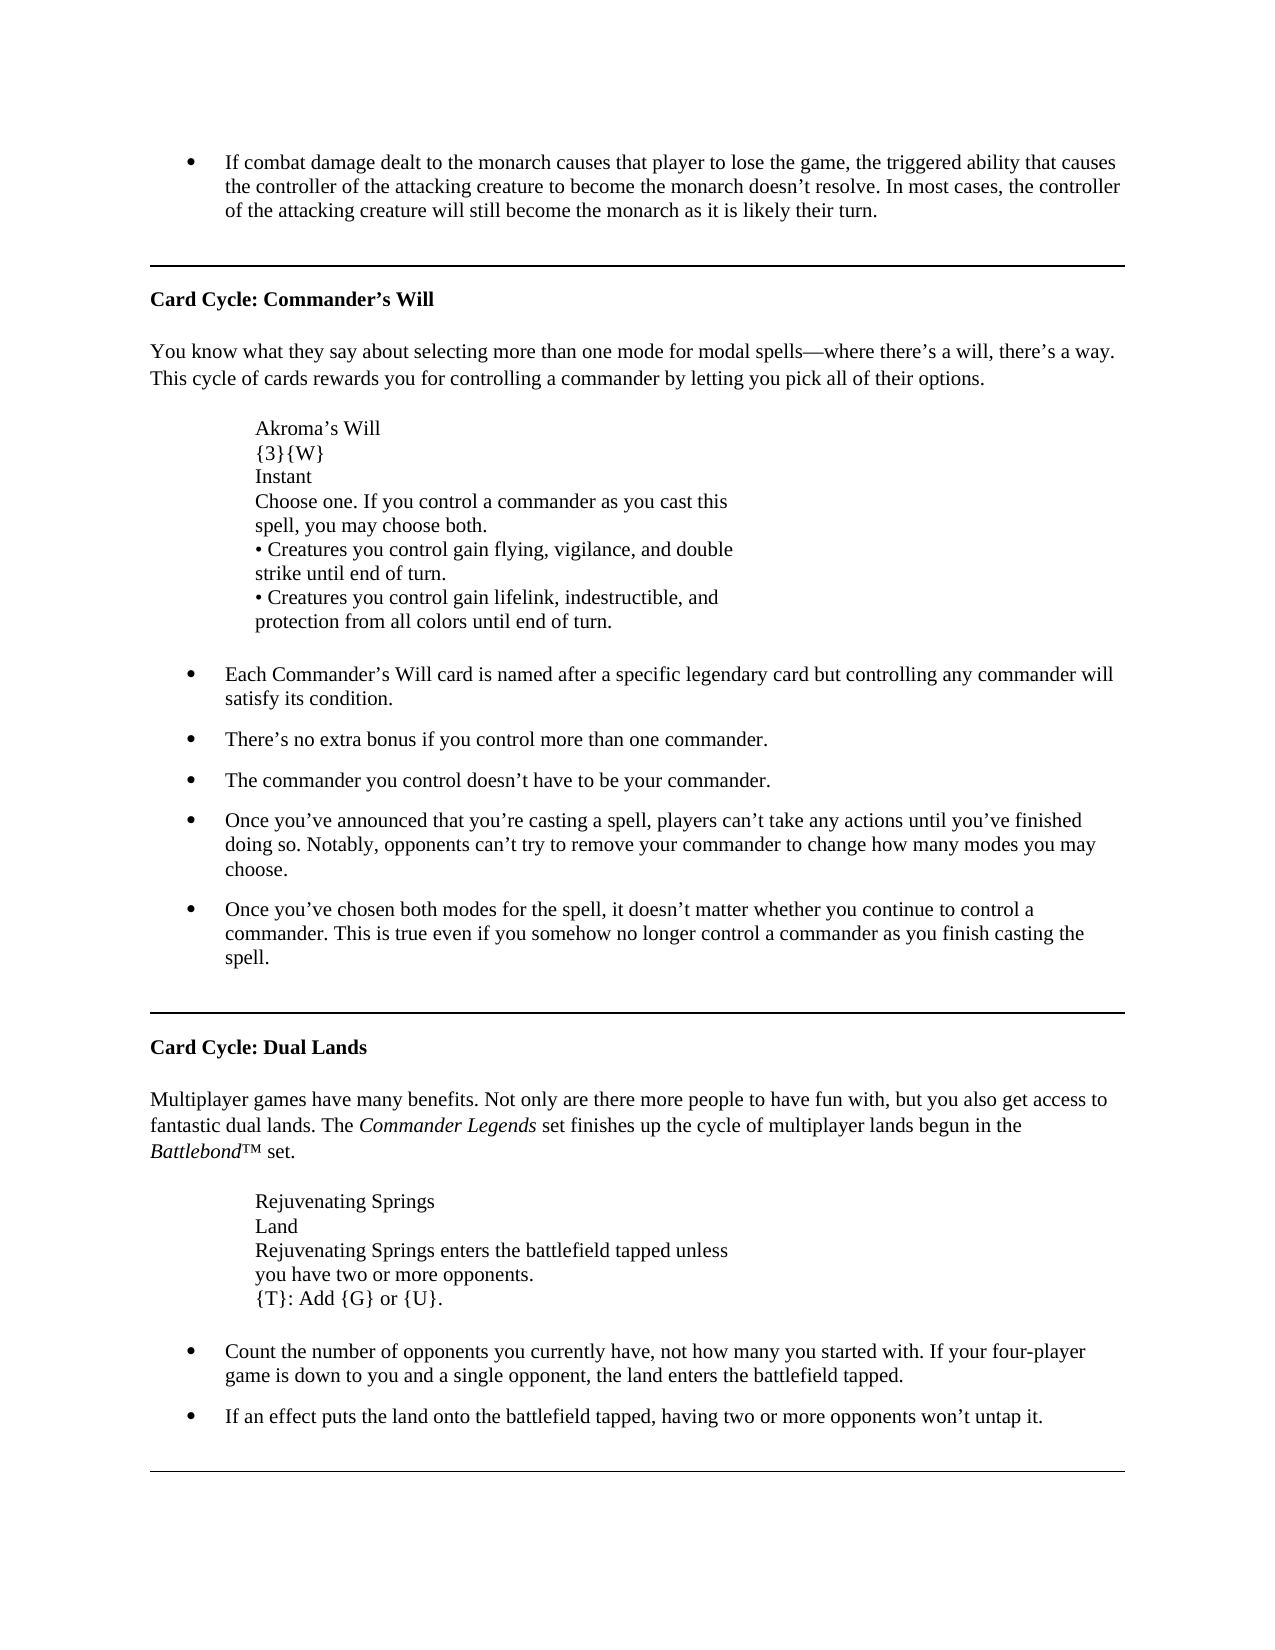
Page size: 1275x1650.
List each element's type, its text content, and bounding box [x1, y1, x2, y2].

text If an effect puts the land onto the battlefield tapped, having two or more opponents won’t untap it. [187, 1404, 1125, 1428]
text Each Commander’s Will card is named after a specific legendary card but controlling any commander will satisfy its condition. [187, 662, 1125, 710]
text Rejuvenating Springs Land Rejuvenating Springs enters the battlefield tapped unless you have two or more opponents. {T}: Add {G} or {U}. [255, 1189, 735, 1310]
text The commander you control doesn’t have to be your commander. [187, 768, 1125, 792]
text There’s no extra bonus if you control more than one commander. [187, 727, 1125, 751]
text Once you’ve chosen both modes for the spell, it doesn’t matter whether you continue to control a commander. This is true even if you somehow no longer control a commander as you finish casting the spell. [187, 897, 1125, 969]
text Count the number of opponents you currently have, not how many you started with. If your four-player game is down to you and a single opponent, the land enters the battlefield tapped. [187, 1339, 1125, 1387]
text You know what they say about selecting more than one mode for modal spells—where there’s a will, there’s a way. This cycle of cards rewards you for controlling a commander by letting you pick all of their options. [150, 339, 1125, 389]
text If combat damage dealt to the monarch causes that player to lose the game, the triggered ability that causes the controller of the attacking creature to become the monarch doesn’t resolve. In most cases, the controller of the attacking creature will still become the monarch as it is likely their turn. [187, 150, 1125, 222]
subtitle Card Cycle: Commander’s Will [150, 287, 1125, 311]
text Akroma’s Will {3}{W} Instant Choose one. If you control a commander as you cast this spell, you may choose both. • Creatures you control gain flying, vigilance, and double strike until end of turn. • Creatures you control gain lifelink, indestructible, and protection from all colors until end of turn. [255, 416, 735, 633]
text Multiplayer games have many benefits. Not only are there more people to have fun with, but you also get access to fantastic dual lands. The Commander Legends set finishes up the cycle of multiplayer lands begun in the Battlebond™ set. [150, 1087, 1125, 1163]
text Once you’ve announced that you’re casting a spell, players can’t take any actions until you’ve finished doing so. Notably, opponents can’t try to remove your commander to change how many modes you may choose. [187, 808, 1125, 881]
subtitle Card Cycle: Dual Lands [150, 1034, 1125, 1059]
